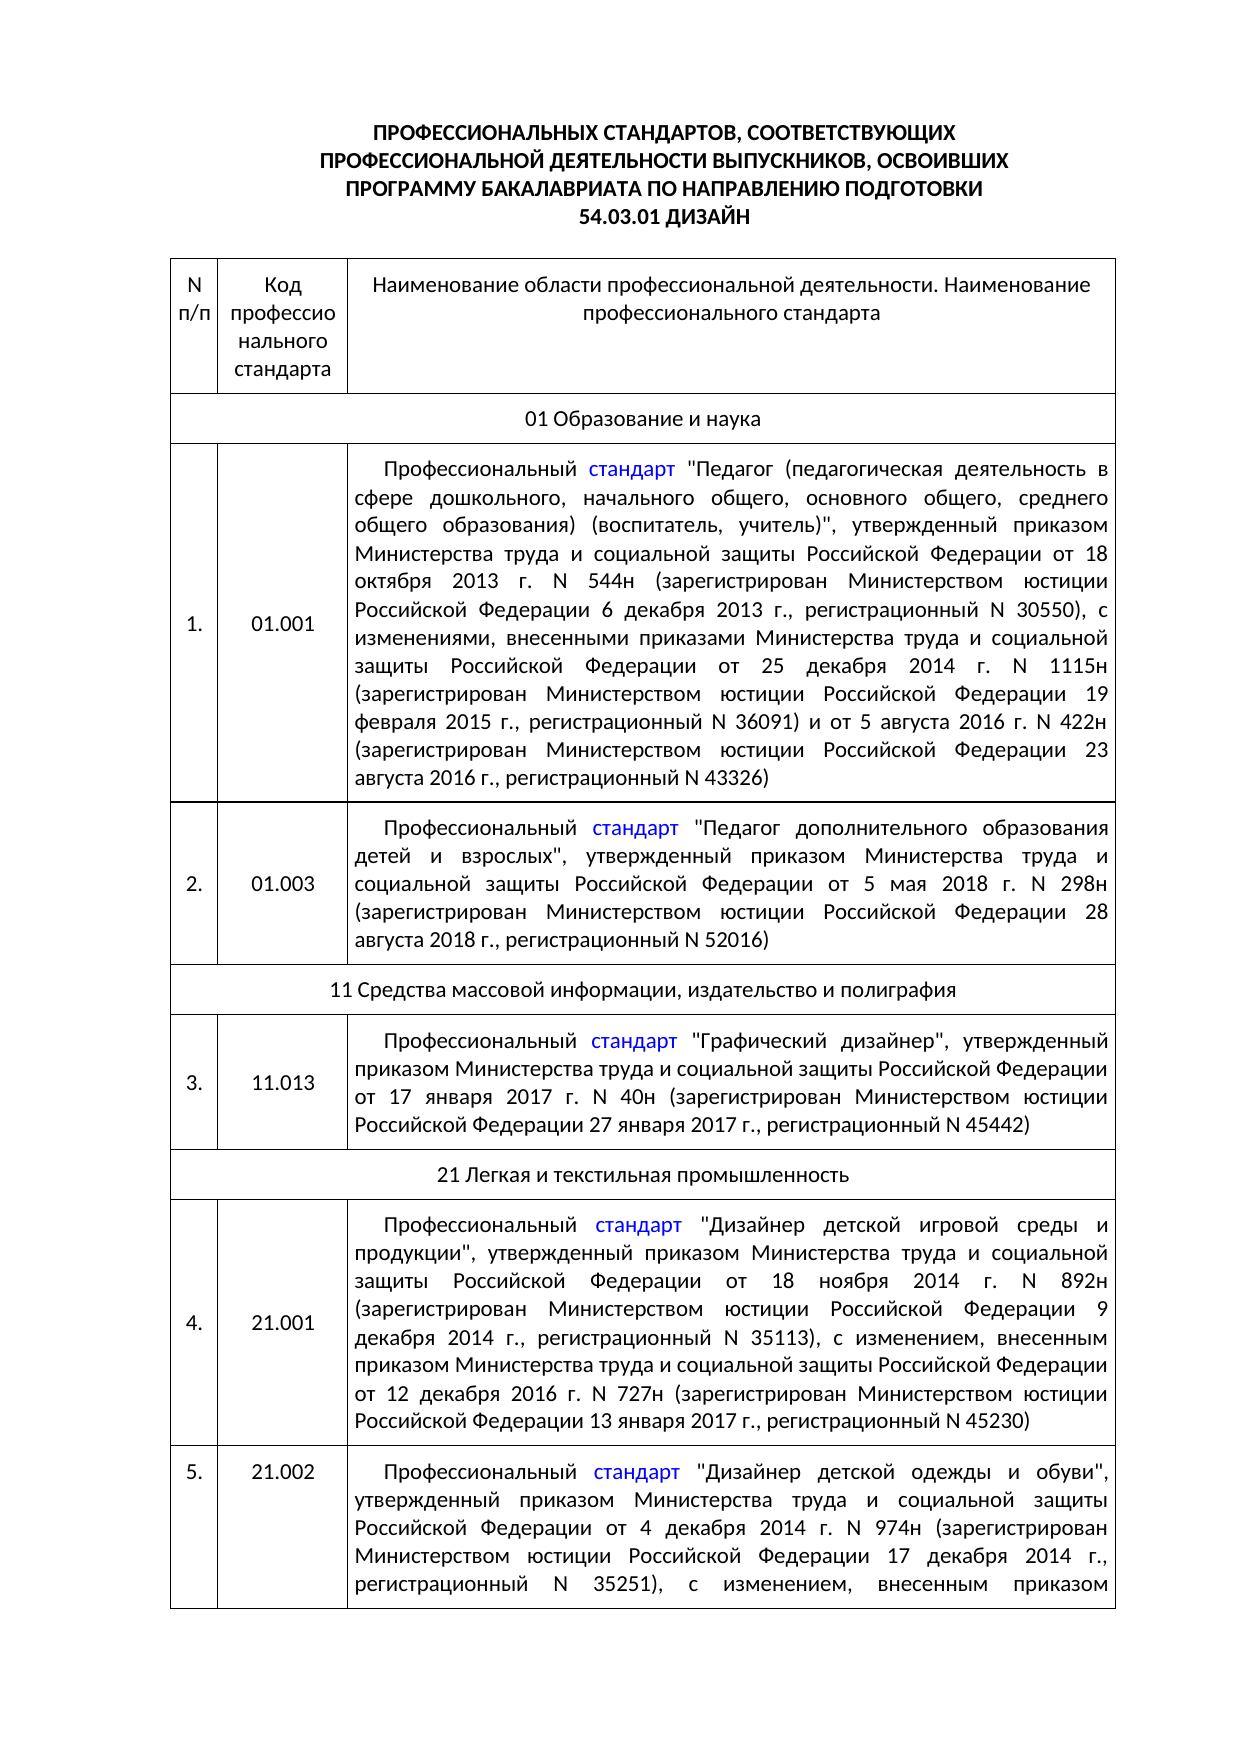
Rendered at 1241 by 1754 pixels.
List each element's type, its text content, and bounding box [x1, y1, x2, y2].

table_cell 4. [171, 1200, 217, 1445]
table_cell 5. [171, 1446, 217, 1608]
table_cell 01.001 [218, 444, 347, 801]
table_cell 01 Образование и наука [171, 394, 1115, 443]
table_cell 21.002 [218, 1446, 347, 1608]
table_cell Профессиональный стандарт "Графический дизайнер", утвержденный приказом Министерства труда и социальной защиты Российской Федерации от 17 января 2017 г. N 40н (зарегистрирован Министерством юстиции Российской Федерации 27 января 2017 г., регистрационный N 45442) [348, 1015, 1115, 1148]
table_cell 11 Средства массовой информации, издательство и полиграфия [171, 965, 1115, 1014]
table_cell 01.003 [218, 803, 347, 964]
title 54.03.01 ДИЗАЙН [177, 202, 1152, 230]
table_cell Профессиональный стандарт "Педагог (педагогическая деятельность в сфере дошкольного, начального общего, основного общего, среднего общего образования) (воспитатель, учитель)", утвержденный приказом Министерства труда и социальной защиты Российской Федерации от 18 октября 2013 г. N 544н (зарегистрирован Министерством юстиции Российской Федерации 6 декабря 2013 г., регистрационный N 30550), с изменениями, внесенными приказами Министерства труда и социальной защиты Российской Федерации от 25 декабря 2014 г. N 1115н (зарегистрирован Министерством юстиции Российской Федерации 19 февраля 2015 г., регистрационный N 36091) и от 5 августа 2016 г. N 422н (зарегистрирован Министерством юстиции Российской Федерации 23 августа 2016 г., регистрационный N 43326) [348, 444, 1115, 801]
table_cell 3. [171, 1015, 217, 1148]
table_header N п/п [171, 259, 217, 393]
table_header Код профессионального стандарта [218, 259, 347, 393]
title ПРОФЕССИОНАЛЬНОЙ ДЕЯТЕЛЬНОСТИ ВЫПУСКНИКОВ, ОСВОИВШИХ [177, 146, 1152, 174]
table_cell 21 Легкая и текстильная промышленность [171, 1150, 1115, 1199]
table_cell 11.013 [218, 1015, 347, 1148]
table_cell 21.001 [218, 1200, 347, 1445]
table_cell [348, 1446, 1115, 1608]
table_cell Профессиональный стандарт "Дизайнер детской игровой среды и продукции", утвержденный приказом Министерства труда и социальной защиты Российской Федерации от 18 ноября 2014 г. N 892н (зарегистрирован Министерством юстиции Российской Федерации 9 декабря 2014 г., регистрационный N 35113), с изменением, внесенным приказом Министерства труда и социальной защиты Российской Федерации от 12 декабря 2016 г. N 727н (зарегистрирован Министерством юстиции Российской Федерации 13 января 2017 г., регистрационный N 45230) [348, 1200, 1115, 1445]
table_cell 2. [171, 803, 217, 964]
table_header Наименование области профессиональной деятельности. Наименование профессионального стандарта [348, 259, 1115, 393]
title ПРОФЕССИОНАЛЬНЫХ СТАНДАРТОВ, СООТВЕТСТВУЮЩИХ [177, 118, 1152, 146]
table_cell Профессиональный стандарт "Педагог дополнительного образования детей и взрослых", утвержденный приказом Министерства труда и социальной защиты Российской Федерации от 5 мая 2018 г. N 298н (зарегистрирован Министерством юстиции Российской Федерации 28 августа 2018 г., регистрационный N 52016) [348, 803, 1115, 964]
title ПРОГРАММУ БАКАЛАВРИАТА ПО НАПРАВЛЕНИЮ ПОДГОТОВКИ [177, 174, 1152, 202]
table_cell 1. [171, 444, 217, 801]
